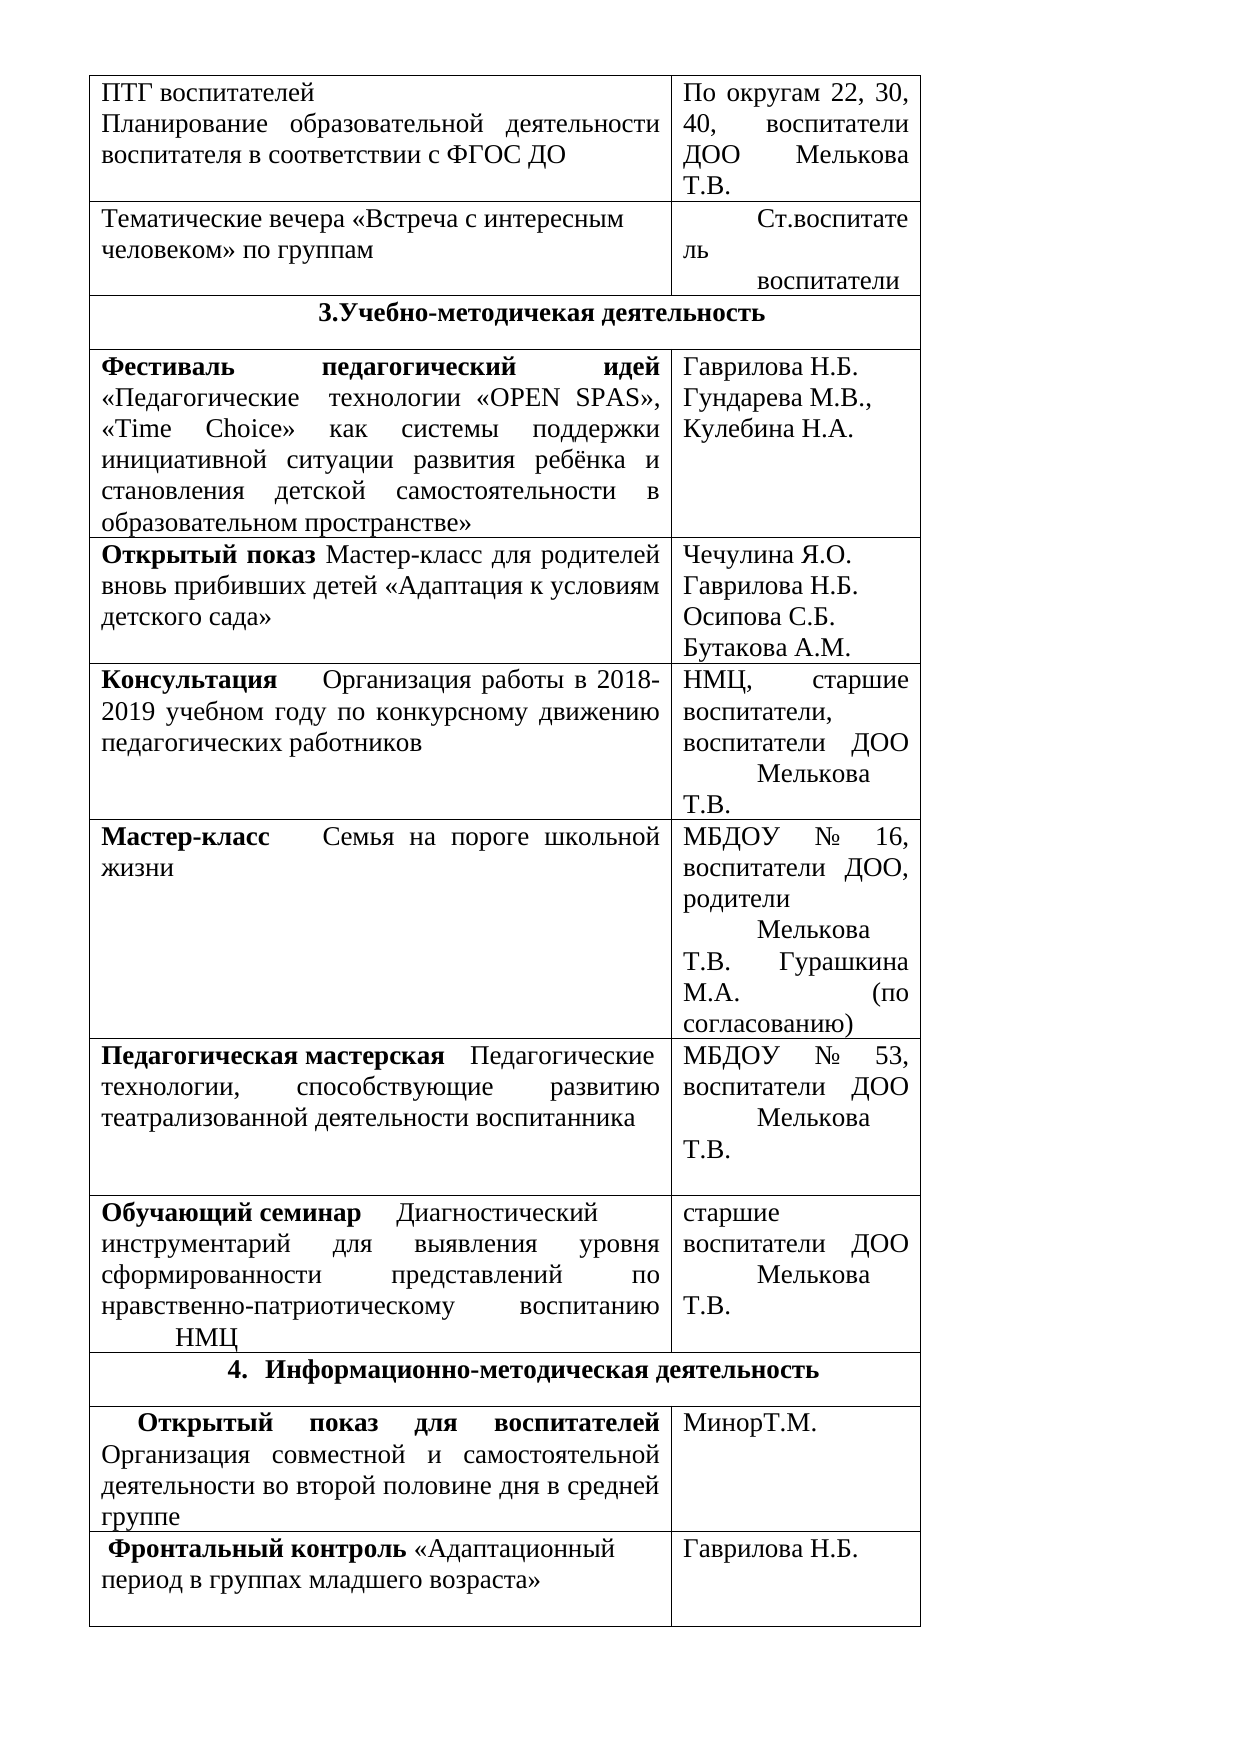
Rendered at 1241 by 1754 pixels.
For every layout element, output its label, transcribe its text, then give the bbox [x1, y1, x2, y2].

table_cell старшие воспитатели ДОО Мелькова Т.В. [672, 1196, 920, 1352]
table_cell Информационно-методическая деятельность [90, 1353, 920, 1406]
table_cell Консультация Организация работы в 2018-2019 учебном году по конкурсному движению педагогических работников [90, 664, 671, 819]
table_cell Педагогическая мастерская Педагогические технологии, способствующие развитию театрализованной деятельности воспитанника [90, 1039, 671, 1195]
table_cell МБДОУ № 53, воспитатели ДОО Мелькова Т.В. [672, 1039, 920, 1195]
table_cell МинорТ.М. [672, 1407, 920, 1531]
table_cell Мастер-класс Семья на пороге школьной жизни [90, 820, 671, 1038]
table_cell Открытый показ для воспитателей Организация совместной и самостоятельной деятельности во второй половине дня в средней группе [90, 1407, 671, 1531]
table_cell НМЦ, старшие воспитатели, воспитатели ДОО Мелькова Т.В. [672, 664, 920, 819]
table_cell МБДОУ № 16, воспитатели ДОО, родители Мелькова Т.В. Гурашкина М.А. (по согласованию) [672, 820, 920, 1038]
table_cell Ст.воспитатель воспитатели [672, 202, 920, 295]
table_cell Открытый показ Мастер-класс для родителей вновь прибивших детей «Адаптация к условиям детского сада» [90, 538, 671, 662]
table_cell ПТГ воспитателей Планирование образовательной деятельности воспитателя в соответствии с ФГОС ДО [90, 76, 671, 201]
table_cell По округам 22, 30, 40, воспитатели ДОО Мелькова Т.В. [672, 76, 920, 201]
table_cell Фестиваль педагогический идей «Педагогические технологии «OPEN SPAS», «Time Сhoice» как системы поддержки инициативной ситуации развития ребёнка и становления детской самостоятельности в образовательном пространстве» [90, 350, 671, 537]
table_cell Гаврилова Н.Б. [672, 1532, 920, 1626]
table_cell Фронтальный контроль «Адаптационный период в группах младшего возраста» [90, 1532, 671, 1626]
table_cell Тематические вечера «Встреча с интересным человеком» по группам [90, 202, 671, 295]
table_cell Чечулина Я.О. Гаврилова Н.Б. Осипова С.Б. Бутакова А.М. [672, 538, 920, 662]
table_cell 3.Учебно-методичекая деятельность [90, 296, 920, 349]
table_cell Гаврилова Н.Б. Гундарева М.В., Кулебина Н.А. [672, 350, 920, 537]
table_cell Обучающий семинар Диагностический инструментарий для выявления уровня сформированности представлений по нравственно-патриотическому воспитанию НМЦ [90, 1196, 671, 1352]
